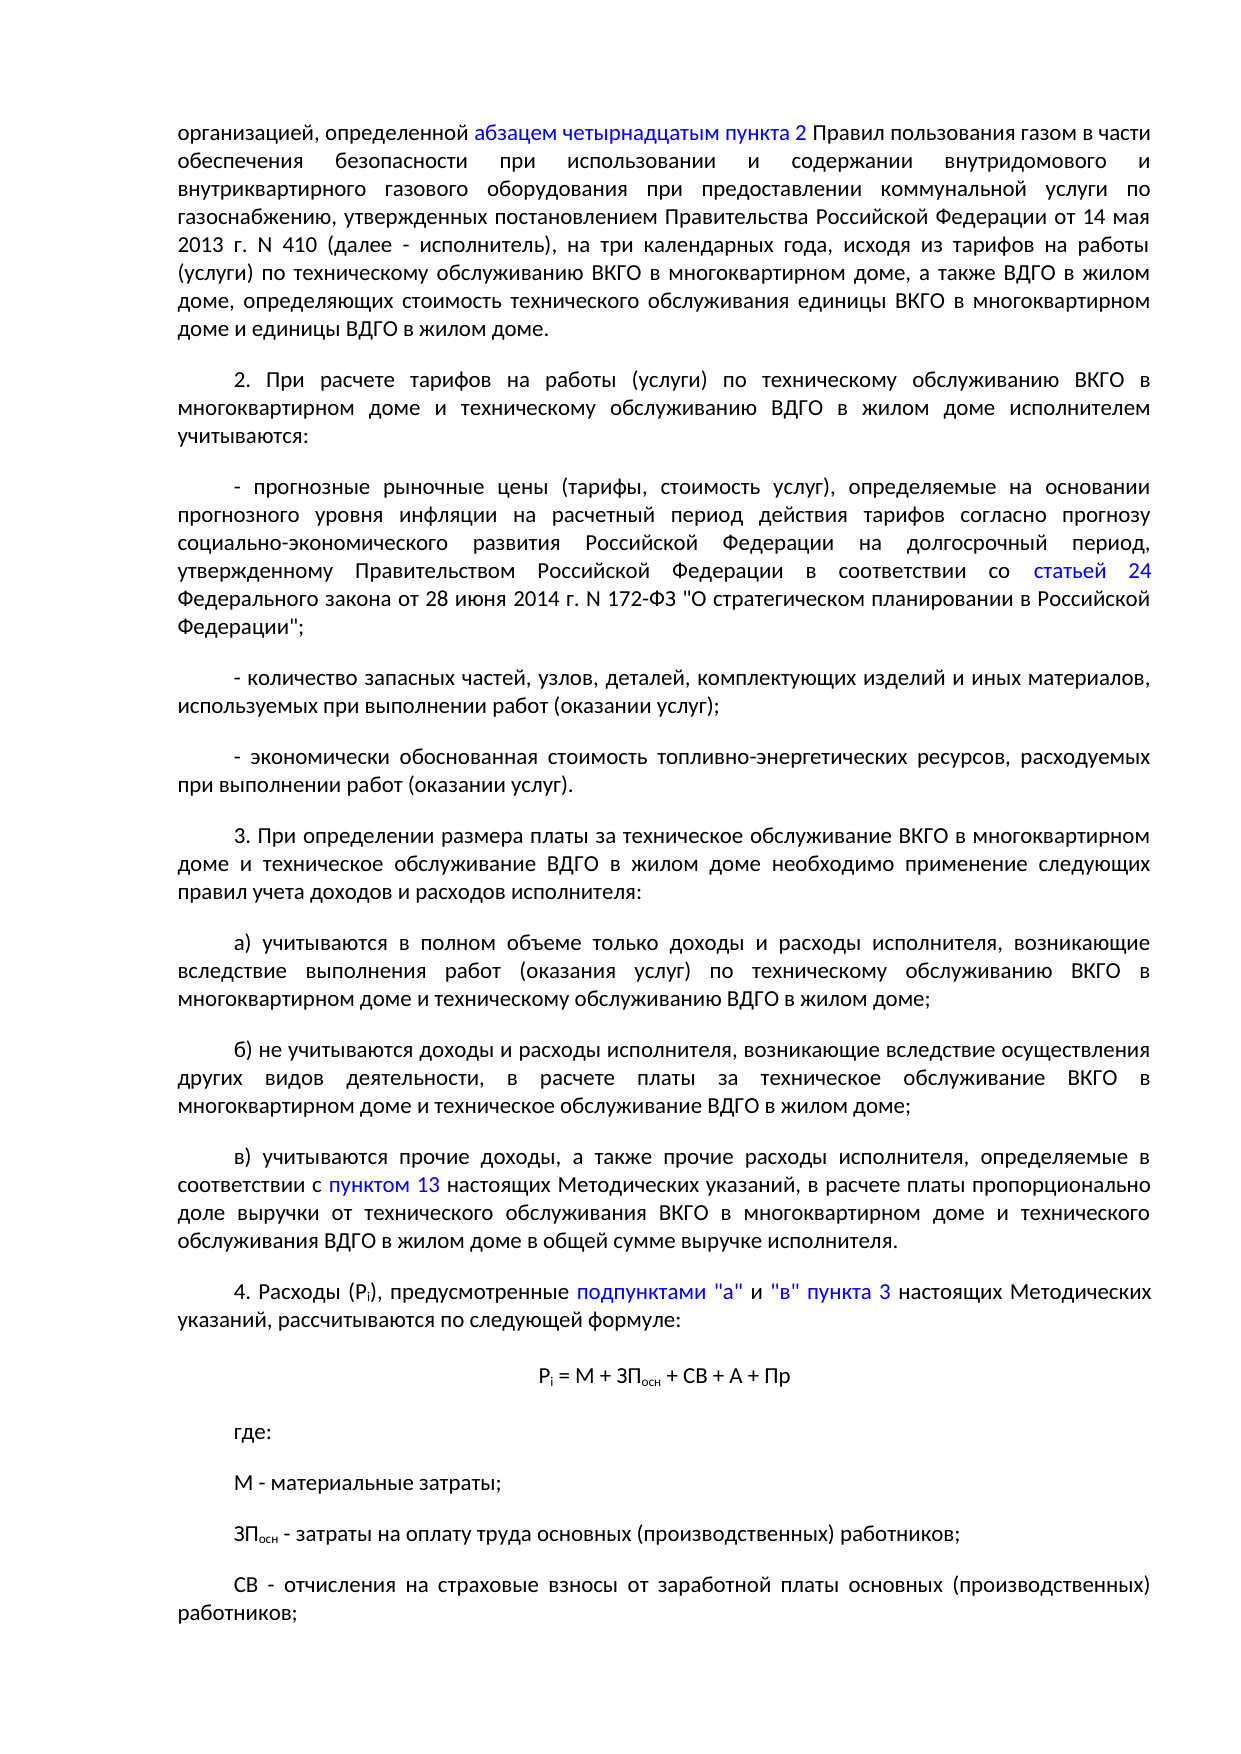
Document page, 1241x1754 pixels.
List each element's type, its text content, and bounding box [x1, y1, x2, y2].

text Рi = М + ЗПосн + СВ + А + Пр [177, 1361, 1152, 1389]
text 3. При определении размера платы за техническое обслуживание ВКГО в многоквартирном доме и техническое обслуживание ВДГО в жилом доме необходимо применение следующих правил учета доходов и расходов исполнителя: [177, 821, 1152, 905]
text - количество запасных частей, узлов, деталей, комплектующих изделий и иных материалов, используемых при выполнении работ (оказании услуг); [177, 663, 1152, 719]
text б) не учитываются доходы и расходы исполнителя, возникающие вследствие осуществления других видов деятельности, в расчете платы за техническое обслуживание ВКГО в многоквартирном доме и техническое обслуживание ВДГО в жилом доме; [177, 1035, 1152, 1119]
text где: [177, 1417, 1152, 1445]
text 4. Расходы (Рi), предусмотренные подпунктами "а" и "в" пункта 3 настоящих Методических указаний, рассчитываются по следующей формуле: [177, 1277, 1152, 1333]
text - прогнозные рыночные цены (тарифы, стоимость услуг), определяемые на основании прогнозного уровня инфляции на расчетный период действия тарифов согласно прогнозу социально-экономического развития Российской Федерации на долгосрочный период, утвержденному Правительством Российской Федерации в соответствии со статьей 24 Федерального закона от 28 июня 2014 г. N 172-ФЗ "О стратегическом планировании в Российской Федерации"; [177, 472, 1152, 640]
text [177, 118, 1152, 342]
text в) учитываются прочие доходы, а также прочие расходы исполнителя, определяемые в соответствии с пунктом 13 настоящих Методических указаний, в расчете платы пропорционально доле выручки от технического обслуживания ВКГО в многоквартирном доме и технического обслуживания ВДГО в жилом доме в общей сумме выручке исполнителя. [177, 1142, 1152, 1254]
text а) учитываются в полном объеме только доходы и расходы исполнителя, возникающие вследствие выполнения работ (оказания услуг) по техническому обслуживанию ВКГО в многоквартирном доме и техническому обслуживанию ВДГО в жилом доме; [177, 928, 1152, 1012]
text СВ - отчисления на страховые взносы от заработной платы основных (производственных) работников; [177, 1570, 1152, 1626]
text ЗПосн - затраты на оплату труда основных (производственных) работников; [177, 1519, 1152, 1547]
text М - материальные затраты; [177, 1468, 1152, 1496]
text - экономически обоснованная стоимость топливно-энергетических ресурсов, расходуемых при выполнении работ (оказании услуг). [177, 742, 1152, 798]
text 2. При расчете тарифов на работы (услуги) по техническому обслуживанию ВКГО в многоквартирном доме и техническому обслуживанию ВДГО в жилом доме исполнителем учитываются: [177, 365, 1152, 449]
